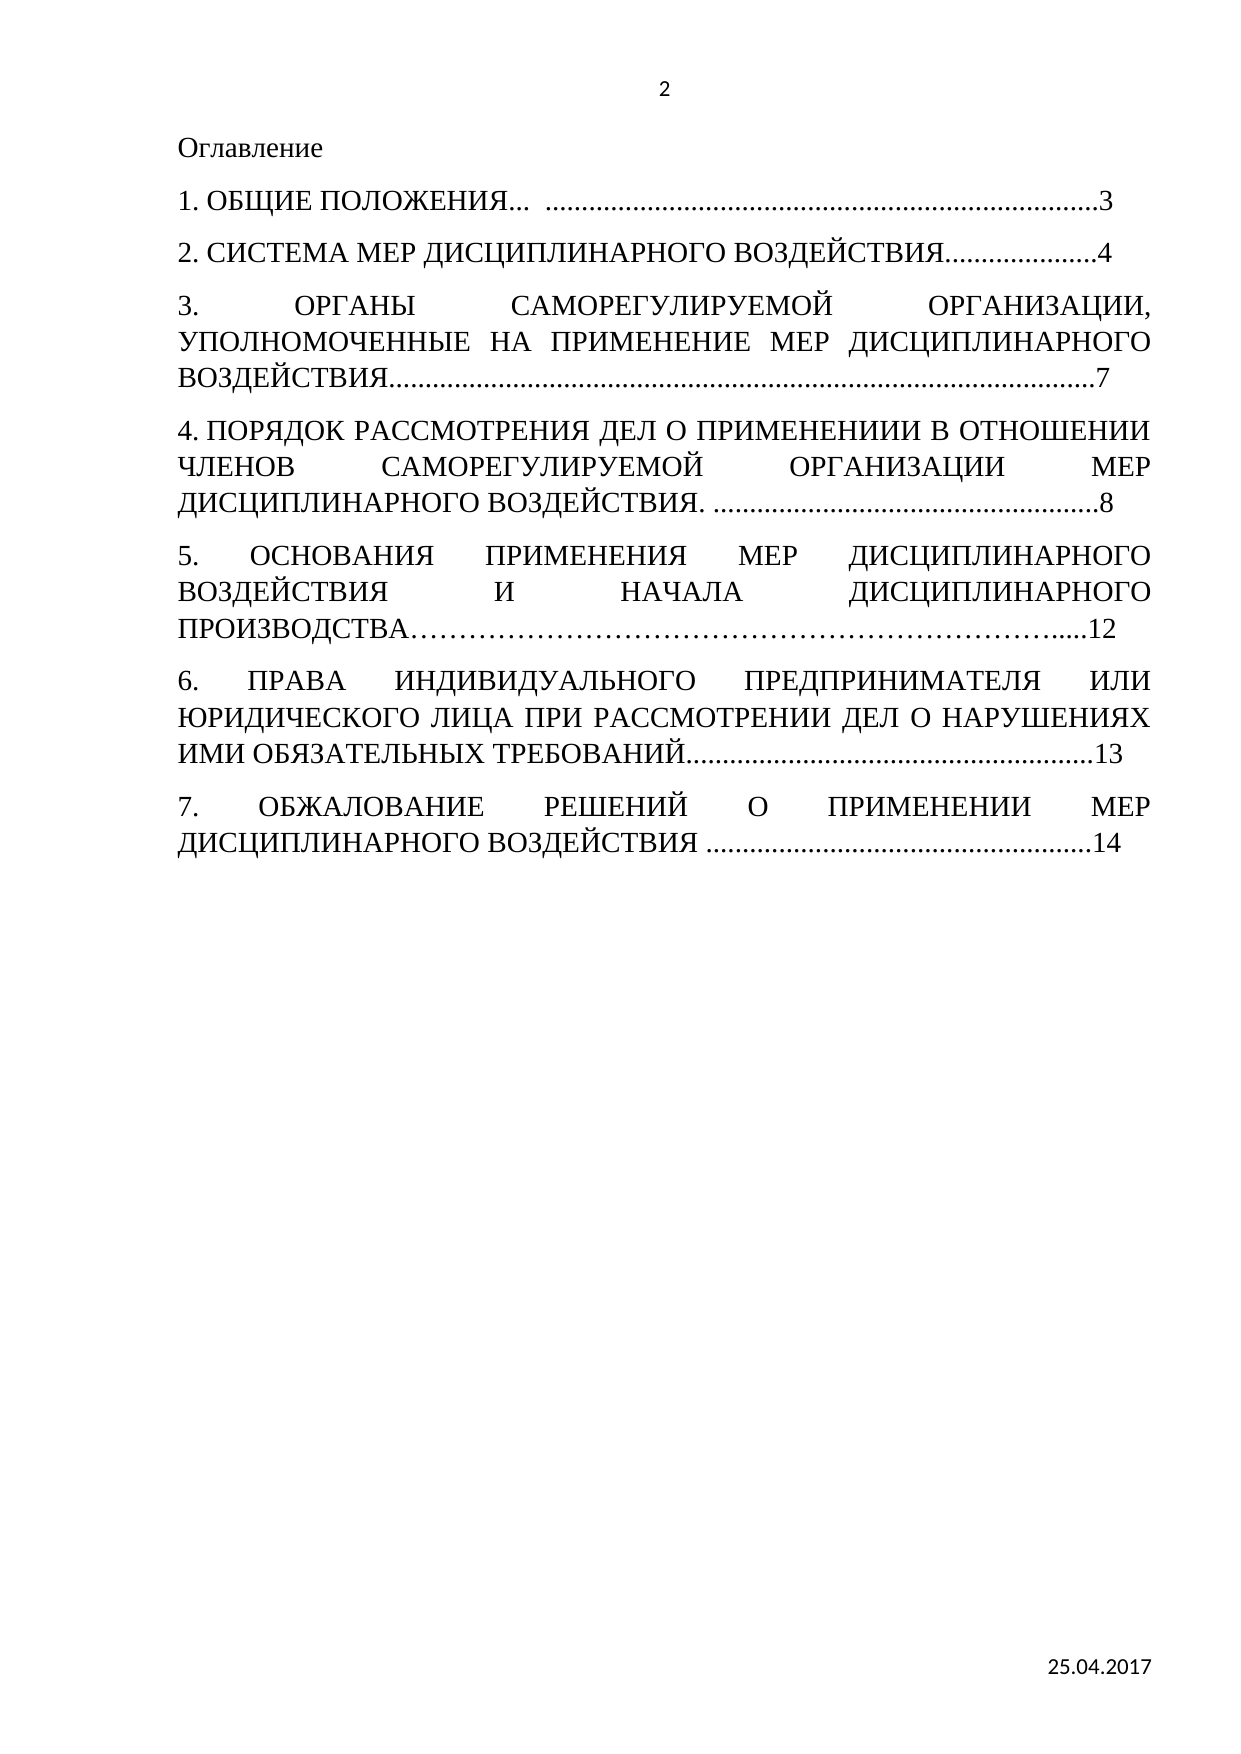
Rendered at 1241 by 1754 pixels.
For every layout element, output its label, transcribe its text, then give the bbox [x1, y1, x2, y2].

text 7. ОБЖАЛОВАНИЕ РЕШЕНИЙ О ПРИМЕНЕНИИ МЕР ДИСЦИПЛИНАРНОГО ВОЗДЕЙСТВИЯ .....................................................14 [177, 789, 1152, 858]
text 4. ПОРЯДОК РАССМОТРЕНИЯ ДЕЛ О ПРИМЕНЕНИИИ В ОТНОШЕНИИ ЧЛЕНОВ САМОРЕГУЛИРУЕМОЙ ОРГАНИЗАЦИИ МЕР ДИСЦИПЛИНАРНОГО ВОЗДЕЙСТВИЯ. .....................................................8 [177, 413, 1152, 519]
text 3. ОРГАНЫ САМОРЕГУЛИРУЕМОЙ ОРГАНИЗАЦИИ, УПОЛНОМОЧЕННЫЕ НА ПРИМЕНЕНИЕ МЕР ДИСЦИПЛИНАРНОГО ВОЗДЕЙСТВИЯ.................................................................................................7 [177, 288, 1152, 394]
text Оглавление [177, 130, 1152, 163]
text 1. ОБЩИЕ ПОЛОЖЕНИЯ... ............................................................................3 [177, 183, 1152, 216]
text 2. СИСТЕМА МЕР ДИСЦИПЛИНАРНОГО ВОЗДЕЙСТВИЯ.....................4 [177, 235, 1152, 269]
text 5. ОСНОВАНИЯ ПРИМЕНЕНИЯ МЕР ДИСЦИПЛИНАРНОГО ВОЗДЕЙСТВИЯ И НАЧАЛА ДИСЦИПЛИНАРНОГО ПРОИЗВОДСТВА………………………………………………………….....12 [177, 538, 1152, 644]
text 6. ПРАВА ИНДИВИДУАЛЬНОГО ПРЕДПРИНИМАТЕЛЯ ИЛИ ЮРИДИЧЕСКОГО ЛИЦА ПРИ РАССМОТРЕНИИ ДЕЛ О НАРУШЕНИЯХ ИМИ ОБЯЗАТЕЛЬНЫХ ТРЕБОВАНИЙ........................................................13 [177, 663, 1152, 769]
